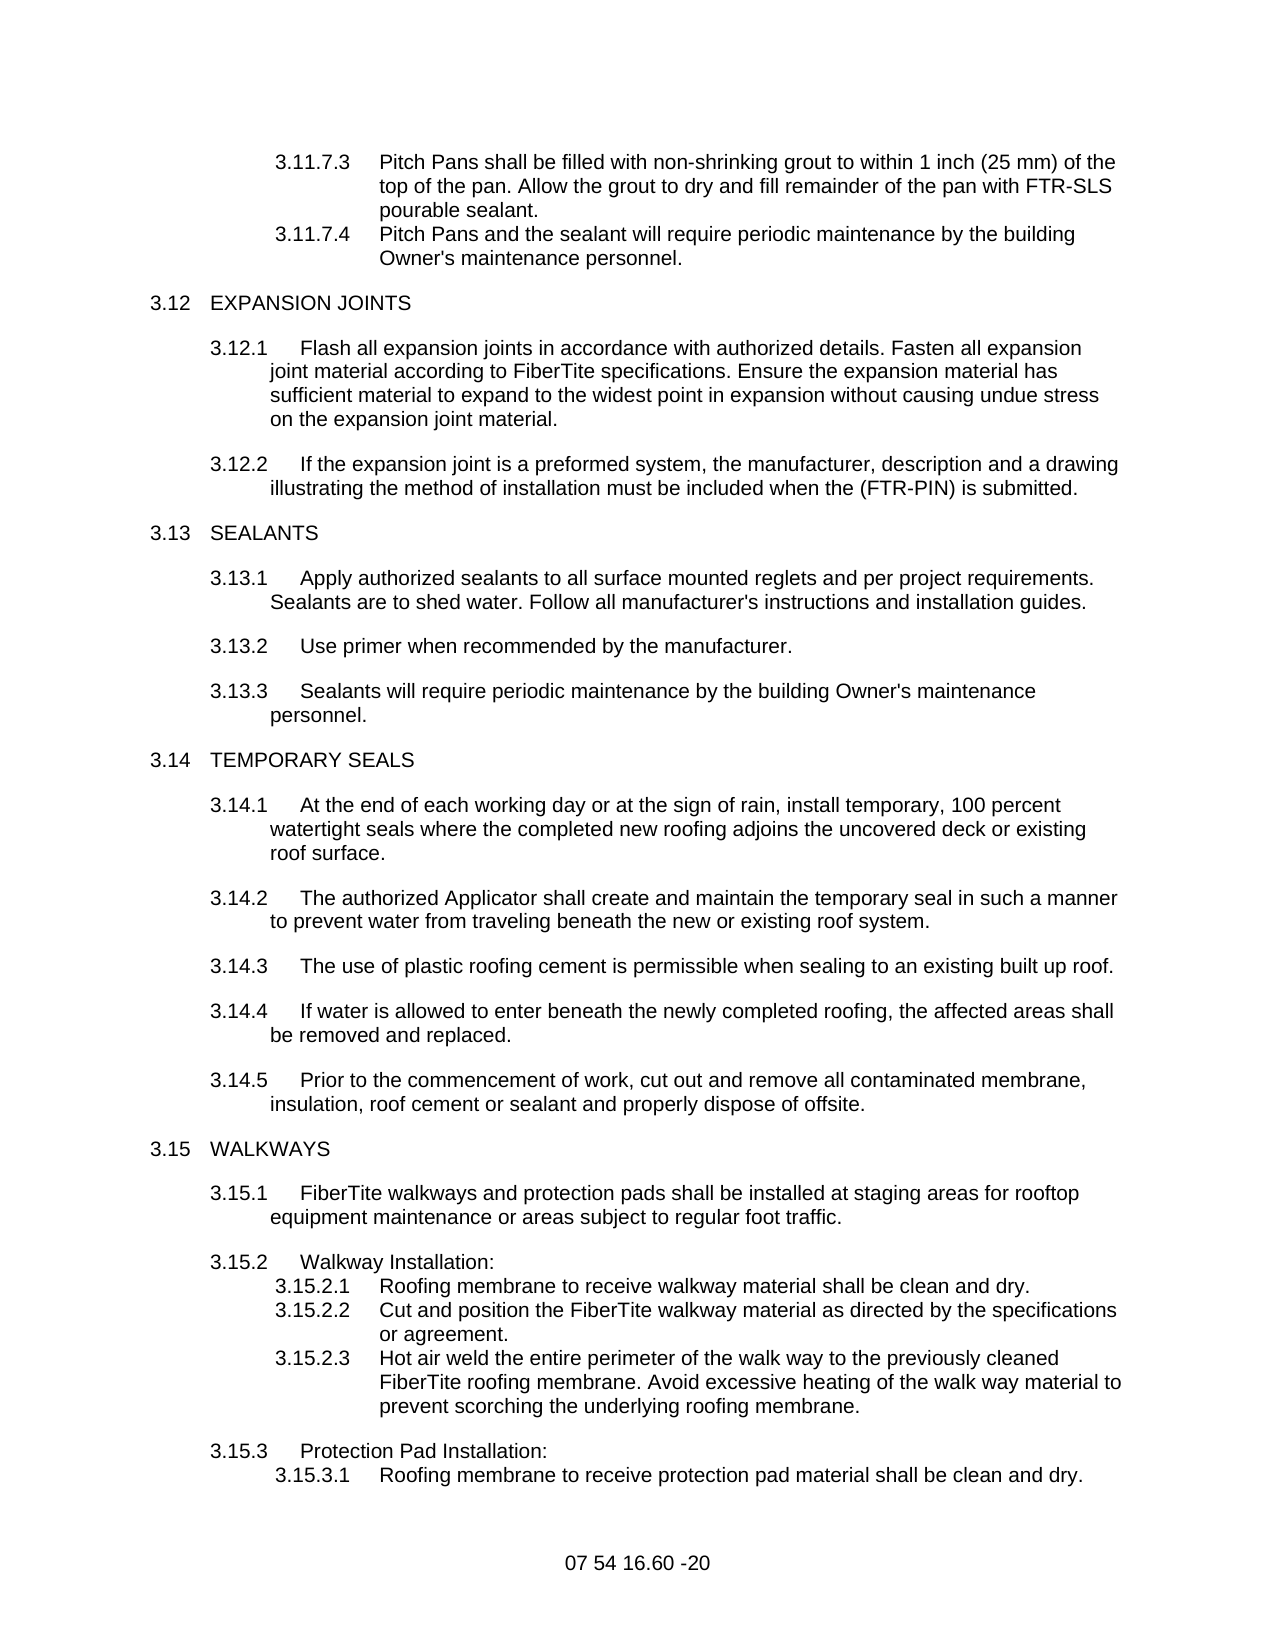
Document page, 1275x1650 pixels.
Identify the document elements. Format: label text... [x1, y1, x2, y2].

list Roofing membrane to receive walkway material shall be clean and dry. [275, 1274, 1125, 1298]
list At the end of each working day or at the sign of rain, install temporary, 100 percent watertight seals where the completed new roofing adjoins the uncovered deck or existing roof surface. [210, 793, 1125, 864]
list The authorized Applicator shall create and maintain the temporary seal in such a manner to prevent water from traveling beneath the new or existing roof system. [210, 885, 1125, 933]
list Sealants will require periodic maintenance by the building Owner's maintenance personnel. [210, 679, 1125, 727]
list Protection Pad Installation: [210, 1438, 1125, 1462]
list Flash all expansion joints in accordance with authorized details. Fasten all expansion joint material according to FiberTite specifications. Ensure the expansion material has sufficient material to expand to the widest point in expansion without causing undue stress on the expansion joint material. [210, 335, 1125, 431]
list SEALANTS [150, 521, 1125, 545]
list Walkway Installation: [210, 1250, 1125, 1274]
list EXPANSION JOINTS [150, 291, 1125, 314]
list The use of plastic roofing cement is permissible when sealing to an existing built up roof. [210, 954, 1125, 978]
list Apply authorized sealants to all surface mounted reglets and per project requirements. Sealants are to shed water. Follow all manufacturer's instructions and installation guides. [210, 566, 1125, 613]
list Pitch Pans shall be filled with non-shrinking grout to within 1 inch (25 mm) of the top of the pan. Allow the grout to dry and fill remainder of the pan with FTR-SLS pourable sealant. [275, 150, 1125, 222]
list Cut and position the FiberTite walkway material as directed by the specifications or agreement. [275, 1298, 1125, 1346]
list Hot air weld the entire perimeter of the walk way to the previously cleaned FiberTite roofing membrane. Avoid excessive heating of the walk way material to prevent scorching the underlying roofing membrane. [275, 1346, 1125, 1418]
list WALKWAYS [150, 1136, 1125, 1160]
list FiberTite walkways and protection pads shall be installed at staging areas for rooftop equipment maintenance or areas subject to regular foot traffic. [210, 1181, 1125, 1229]
list Pitch Pans and the sealant will require periodic maintenance by the building Owner's maintenance personnel. [275, 222, 1125, 270]
list If the expansion joint is a preformed system, the manufacturer, description and a drawing illustrating the method of installation must be included when the (FTR-PIN) is submitted. [210, 452, 1125, 500]
list Use primer when recommended by the manufacturer. [210, 634, 1125, 658]
list TEMPORARY SEALS [150, 748, 1125, 772]
list Prior to the commencement of work, cut out and remove all contaminated membrane, insulation, roof cement or sealant and properly dispose of offsite. [210, 1068, 1125, 1116]
list If water is allowed to enter beneath the newly completed roofing, the affected areas shall be removed and replaced. [210, 999, 1125, 1047]
list Roofing membrane to receive protection pad material shall be clean and dry. [275, 1462, 1125, 1486]
